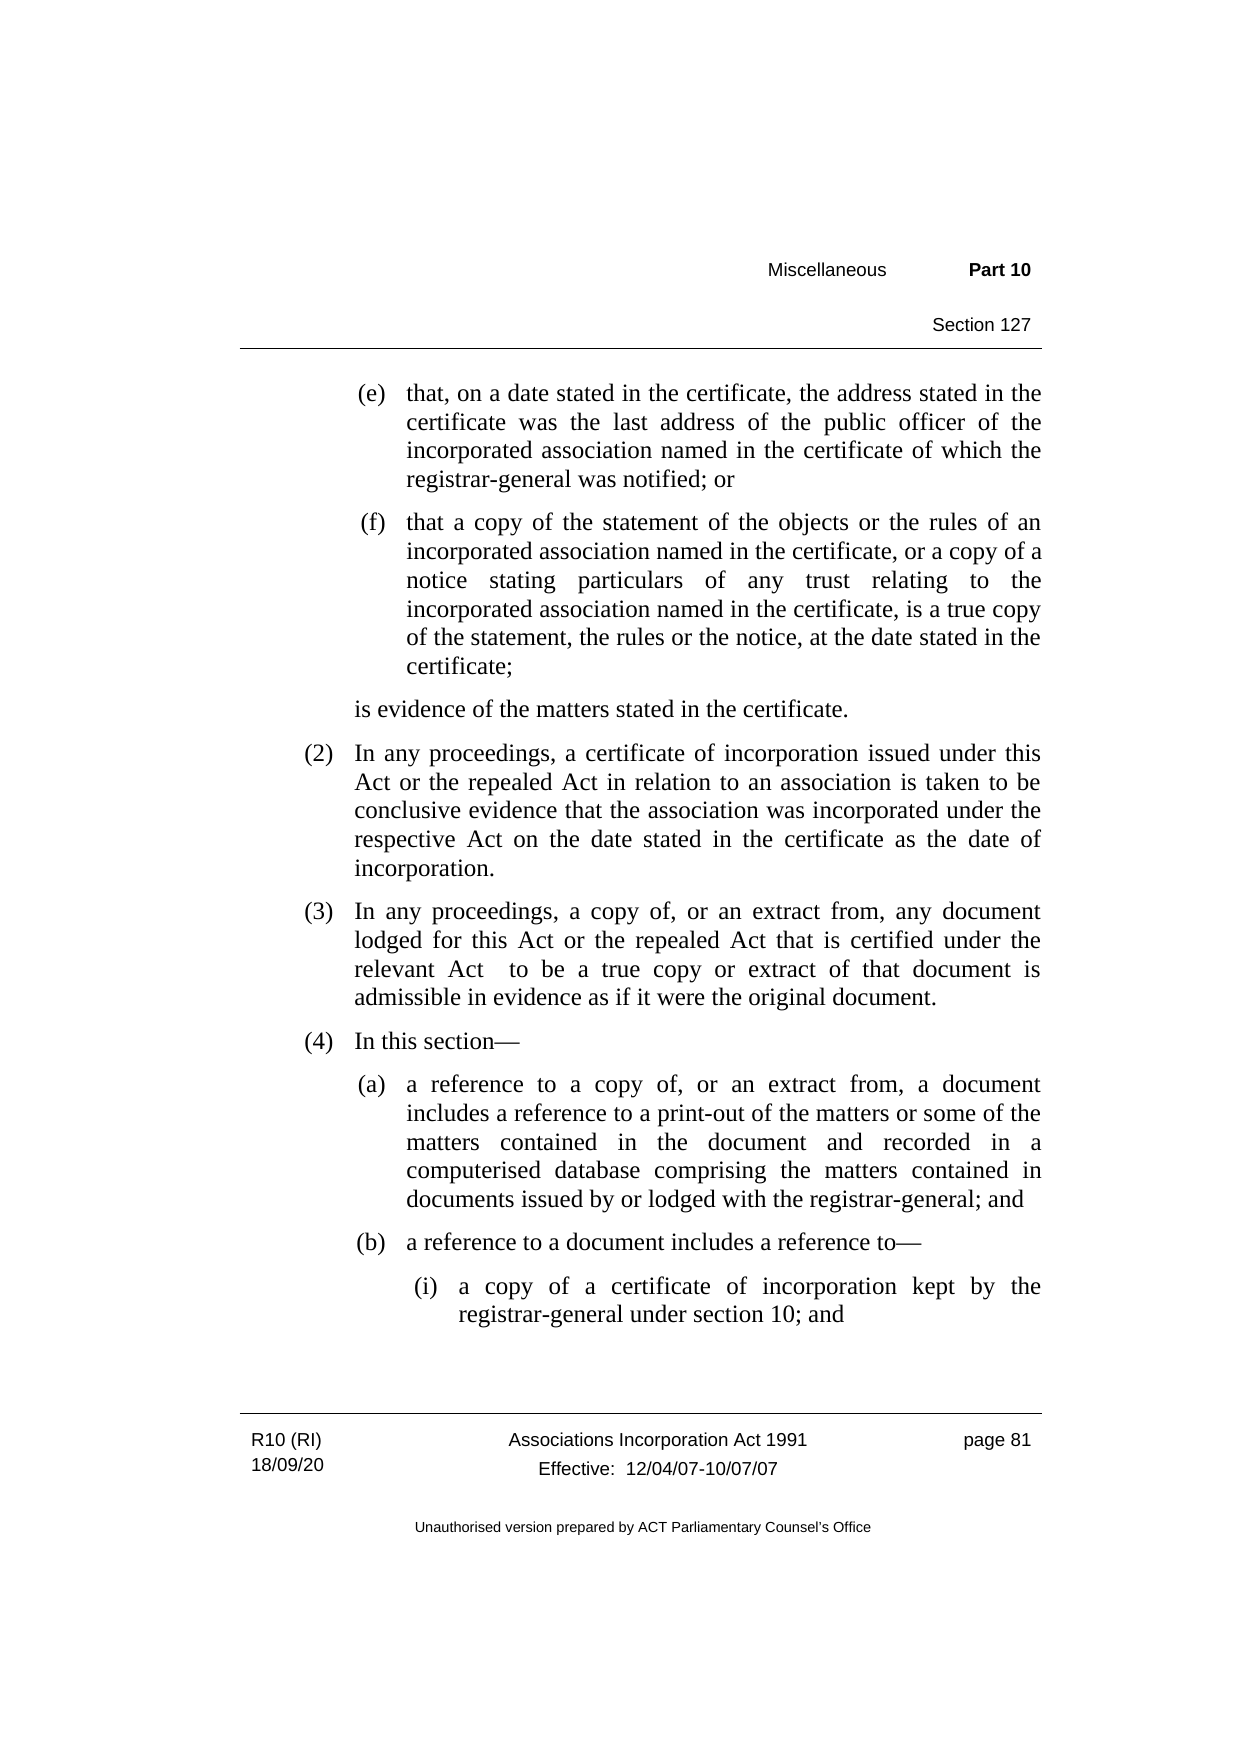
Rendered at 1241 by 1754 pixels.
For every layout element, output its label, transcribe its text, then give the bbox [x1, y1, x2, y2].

text (a) a reference to a copy of, or an extract from, a document includes a reference to a print-out of the matters or some of the matters contained in the document and recorded in a computerised database comprising the matters contained in documents issued by or lodged with the registrar-general; and [239, 1069, 1042, 1213]
text (b) a reference to a document includes a reference to— [239, 1227, 1042, 1256]
text (4) In this section— [239, 1026, 1042, 1054]
text (f) that a copy of the statement of the objects or the rules of an incorporated association named in the certificate, or a copy of a notice stating particulars of any trust relating to the incorporated association named in the certificate, is a true copy of the statement, the rules or the notice, at the date stated in the certificate; [239, 507, 1042, 680]
text (3) In any proceedings, a copy of, or an extract from, any document lodged for this Act or the repealed Act that is certified under the relevant Act to be a true copy or extract of that document is admissible in evidence as if it were the original document. [239, 896, 1042, 1011]
text is evidence of the matters stated in the certificate. [354, 694, 1042, 723]
text (2) In any proceedings, a certificate of incorporation issued under this Act or the repealed Act in relation to an association is taken to be conclusive evidence that the association was incorporated under the respective Act on the date stated in the certificate as the date of incorporation. [239, 738, 1042, 882]
text (e) that, on a date stated in the certificate, the address stated in the certificate was the last address of the public officer of the incorporated association named in the certificate of which the registrar-general was notified; or [239, 378, 1042, 493]
text (i) a copy of a certificate of incorporation kept by the registrar-general under section 10; and [239, 1271, 1042, 1328]
